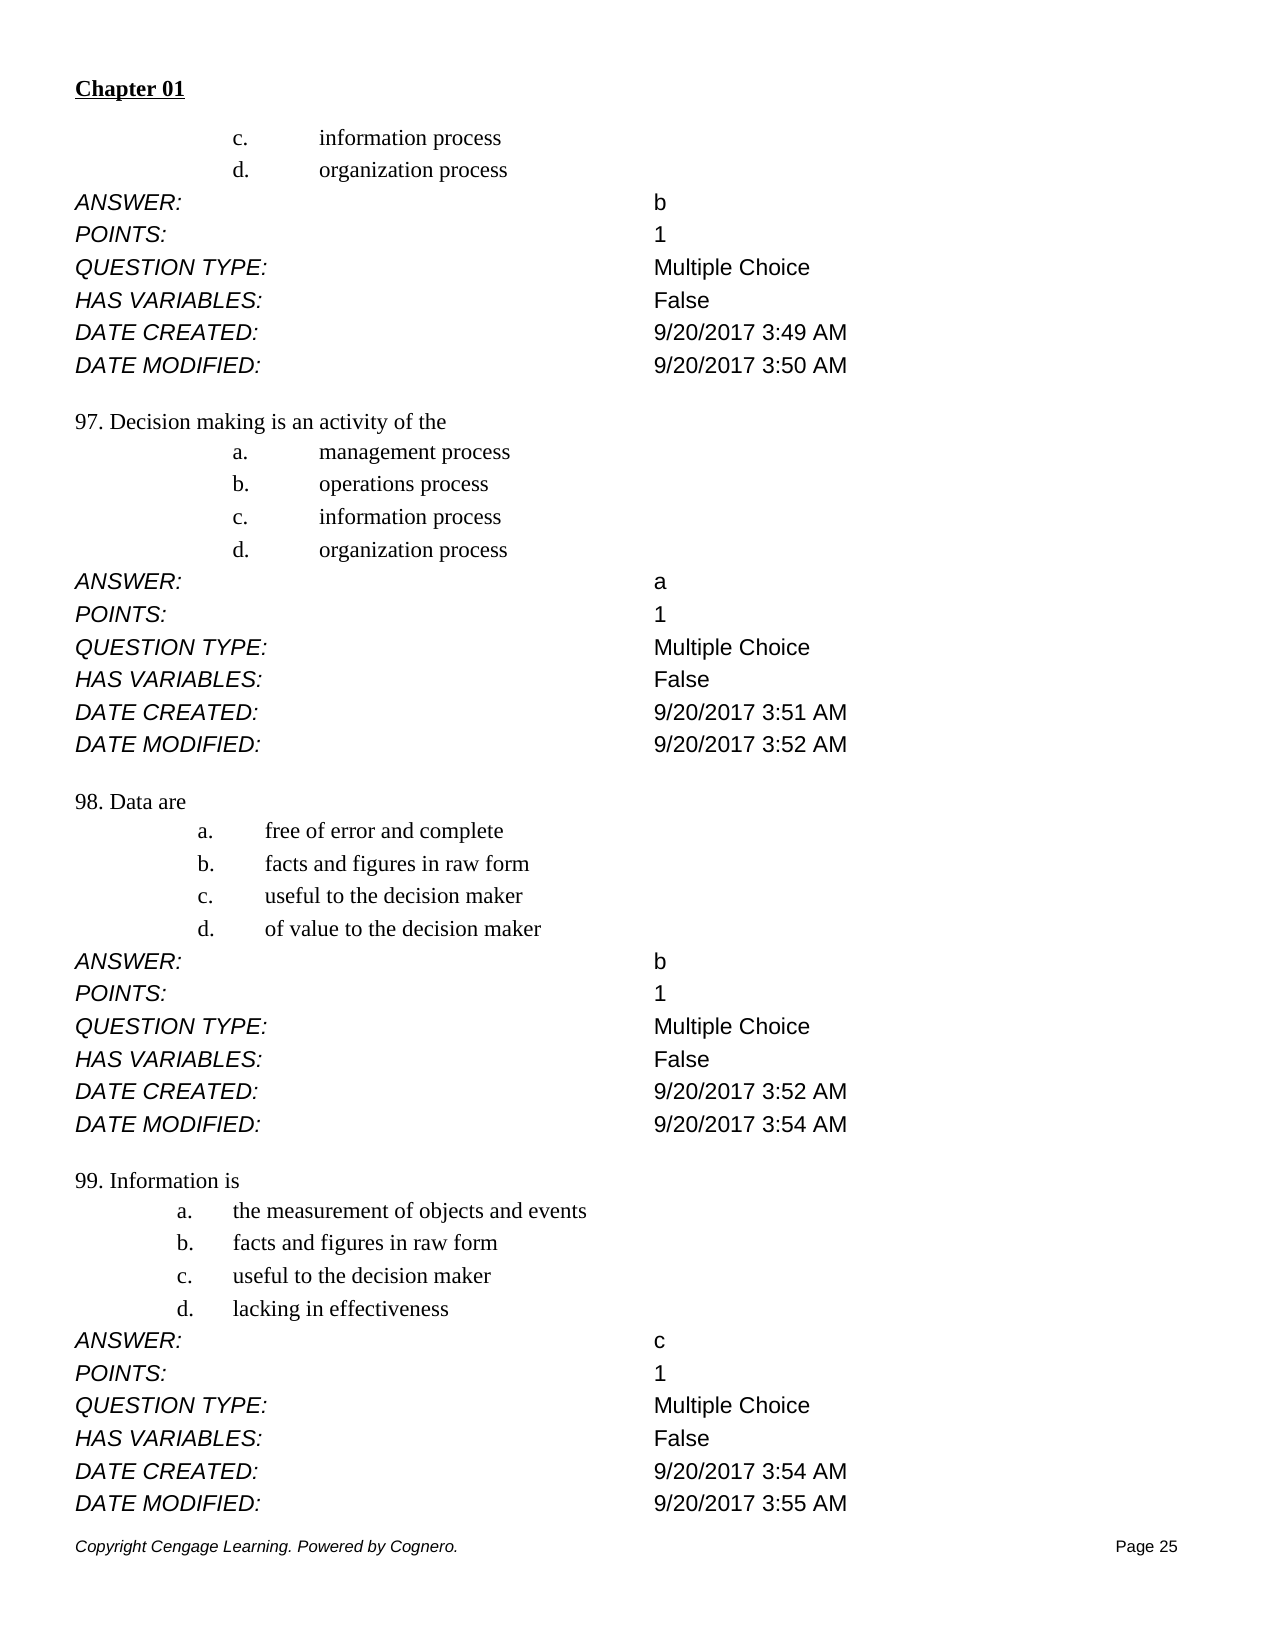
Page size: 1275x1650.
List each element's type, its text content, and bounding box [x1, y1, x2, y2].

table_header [75, 121, 1200, 381]
table_header 99. Information is [75, 1168, 1200, 1520]
table_header 98. Data are [75, 788, 1200, 1140]
table_header 97. Decision making is an activity of the [75, 409, 1200, 761]
